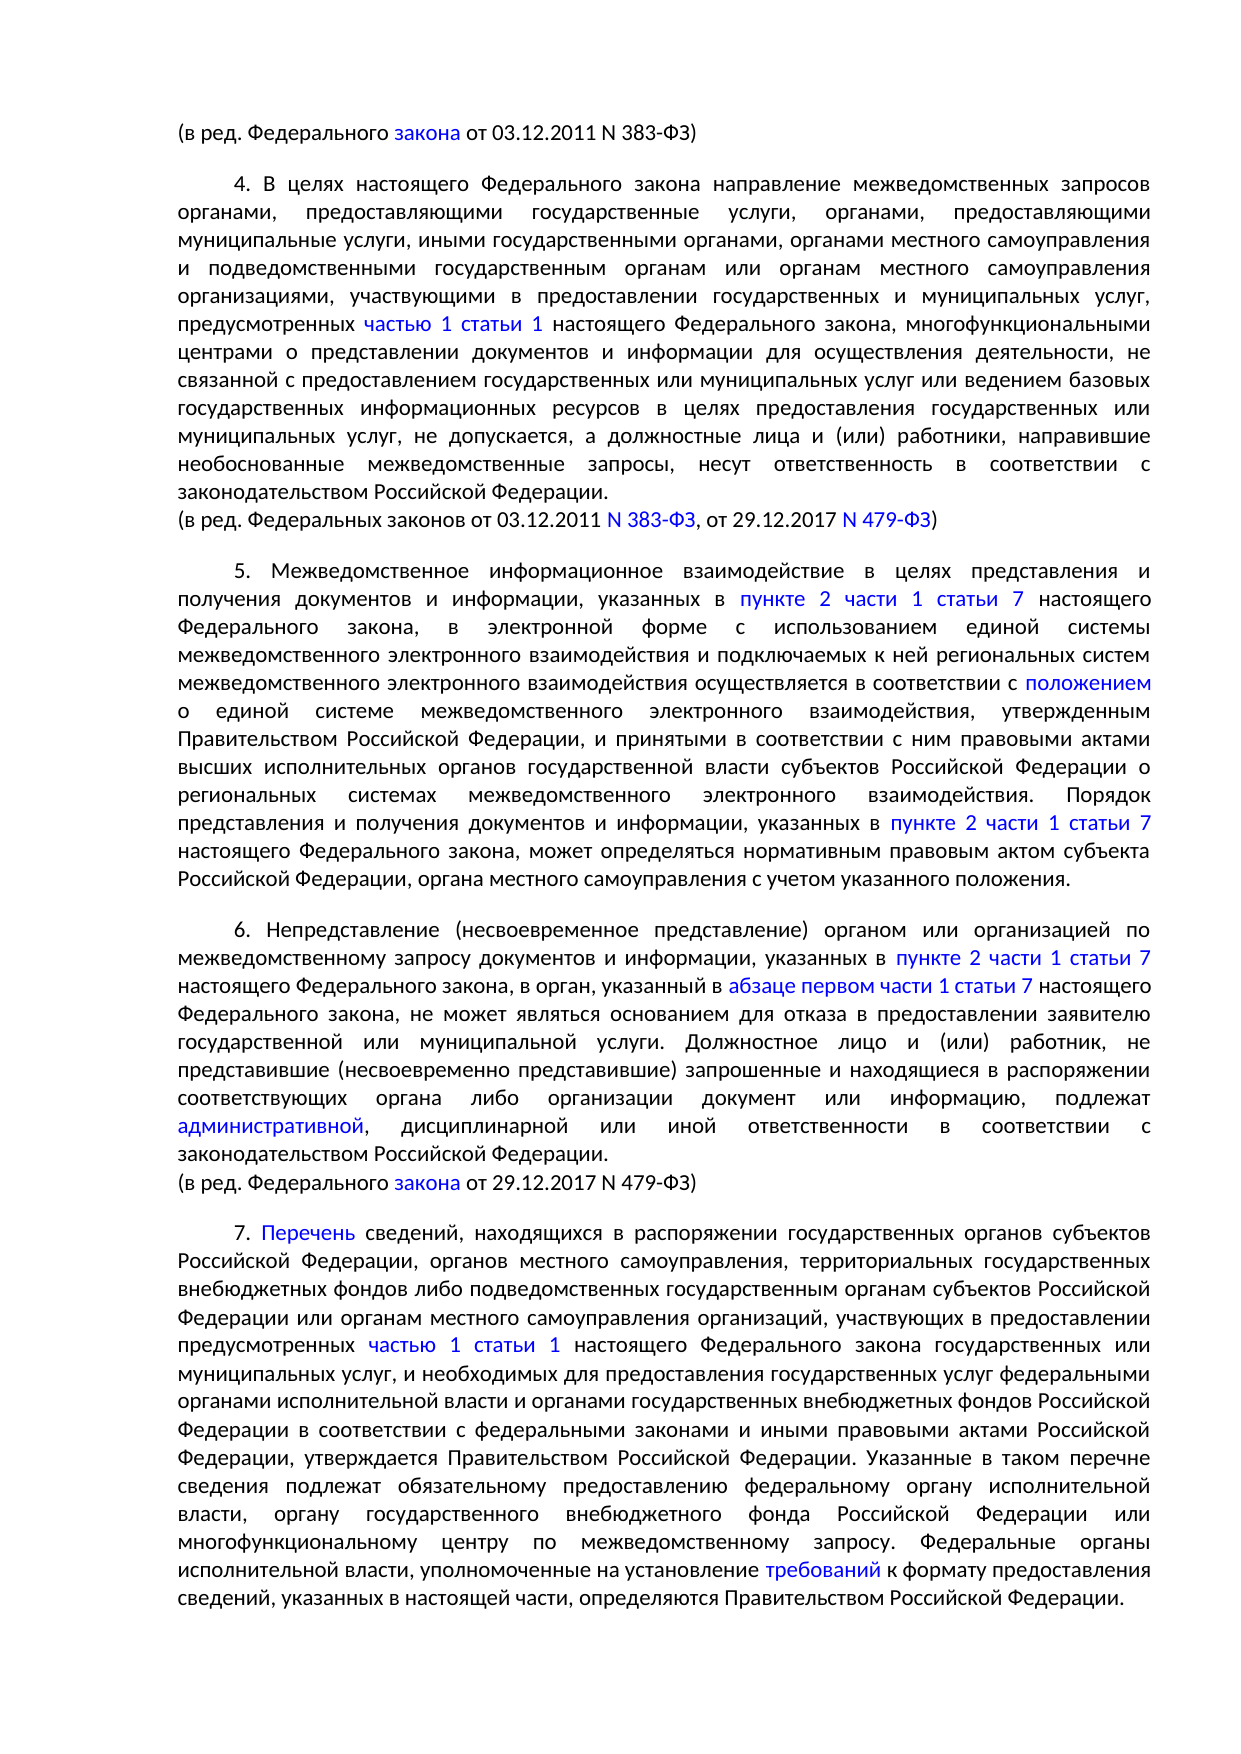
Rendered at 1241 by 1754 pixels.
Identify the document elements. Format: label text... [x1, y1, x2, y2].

text 5. Межведомственное информационное взаимодействие в целях представления и получения документов и информации, указанных в пункте 2 части 1 статьи 7 настоящего Федерального закона, в электронной форме с использованием единой системы межведомственного электронного взаимодействия и подключаемых к ней региональных систем межведомственного электронного взаимодействия осуществляется в соответствии с положением о единой системе межведомственного электронного взаимодействия, утвержденным Правительством Российской Федерации, и принятыми в соответствии с ним правовыми актами высших исполнительных органов государственной власти субъектов Российской Федерации о региональных системах межведомственного электронного взаимодействия. Порядок представления и получения документов и информации, указанных в пункте 2 части 1 статьи 7 настоящего Федерального закона, может определяться нормативным правовым актом субъекта Российской Федерации, органа местного самоуправления с учетом указанного положения. [177, 556, 1152, 892]
text 7. Перечень сведений, находящихся в распоряжении государственных органов субъектов Российской Федерации, органов местного самоуправления, территориальных государственных внебюджетных фондов либо подведомственных государственным органам субъектов Российской Федерации или органам местного самоуправления организаций, участвующих в предоставлении предусмотренных частью 1 статьи 1 настоящего Федерального закона государственных или муниципальных услуг, и необходимых для предоставления государственных услуг федеральными органами исполнительной власти и органами государственных внебюджетных фондов Российской Федерации в соответствии с федеральными законами и иными правовыми актами Российской Федерации, утверждается Правительством Российской Федерации. Указанные в таком перечне сведения подлежат обязательному предоставлению федеральному органу исполнительной власти, органу государственного внебюджетного фонда Российской Федерации или многофункциональному центру по межведомственному запросу. Федеральные органы исполнительной власти, уполномоченные на установление требований к формату предоставления сведений, указанных в настоящей части, определяются Правительством Российской Федерации. [177, 1218, 1152, 1611]
text (в ред. Федерального закона от 29.12.2017 N 479-ФЗ) [177, 1168, 1152, 1196]
text (в ред. Федеральных законов от 03.12.2011 N 383-ФЗ, от 29.12.2017 N 479-ФЗ) [177, 505, 1152, 533]
text (в ред. Федерального закона от 03.12.2011 N 383-ФЗ) [177, 118, 1152, 146]
text 4. В целях настоящего Федерального закона направление межведомственных запросов органами, предоставляющими государственные услуги, органами, предоставляющими муниципальные услуги, иными государственными органами, органами местного самоуправления и подведомственными государственным органам или органам местного самоуправления организациями, участвующими в предоставлении государственных и муниципальных услуг, предусмотренных частью 1 статьи 1 настоящего Федерального закона, многофункциональными центрами о представлении документов и информации для осуществления деятельности, не связанной с предоставлением государственных или муниципальных услуг или ведением базовых государственных информационных ресурсов в целях предоставления государственных или муниципальных услуг, не допускается, а должностные лица и (или) работники, направившие необоснованные межведомственные запросы, несут ответственность в соответствии с законодательством Российской Федерации. [177, 169, 1152, 505]
text 6. Непредставление (несвоевременное представление) органом или организацией по межведомственному запросу документов и информации, указанных в пункте 2 части 1 статьи 7 настоящего Федерального закона, в орган, указанный в абзаце первом части 1 статьи 7 настоящего Федерального закона, не может являться основанием для отказа в предоставлении заявителю государственной или муниципальной услуги. Должностное лицо и (или) работник, не представившие (несвоевременно представившие) запрошенные и находящиеся в распоряжении соответствующих органа либо организации документ или информацию, подлежат административной, дисциплинарной или иной ответственности в соответствии с законодательством Российской Федерации. [177, 915, 1152, 1168]
